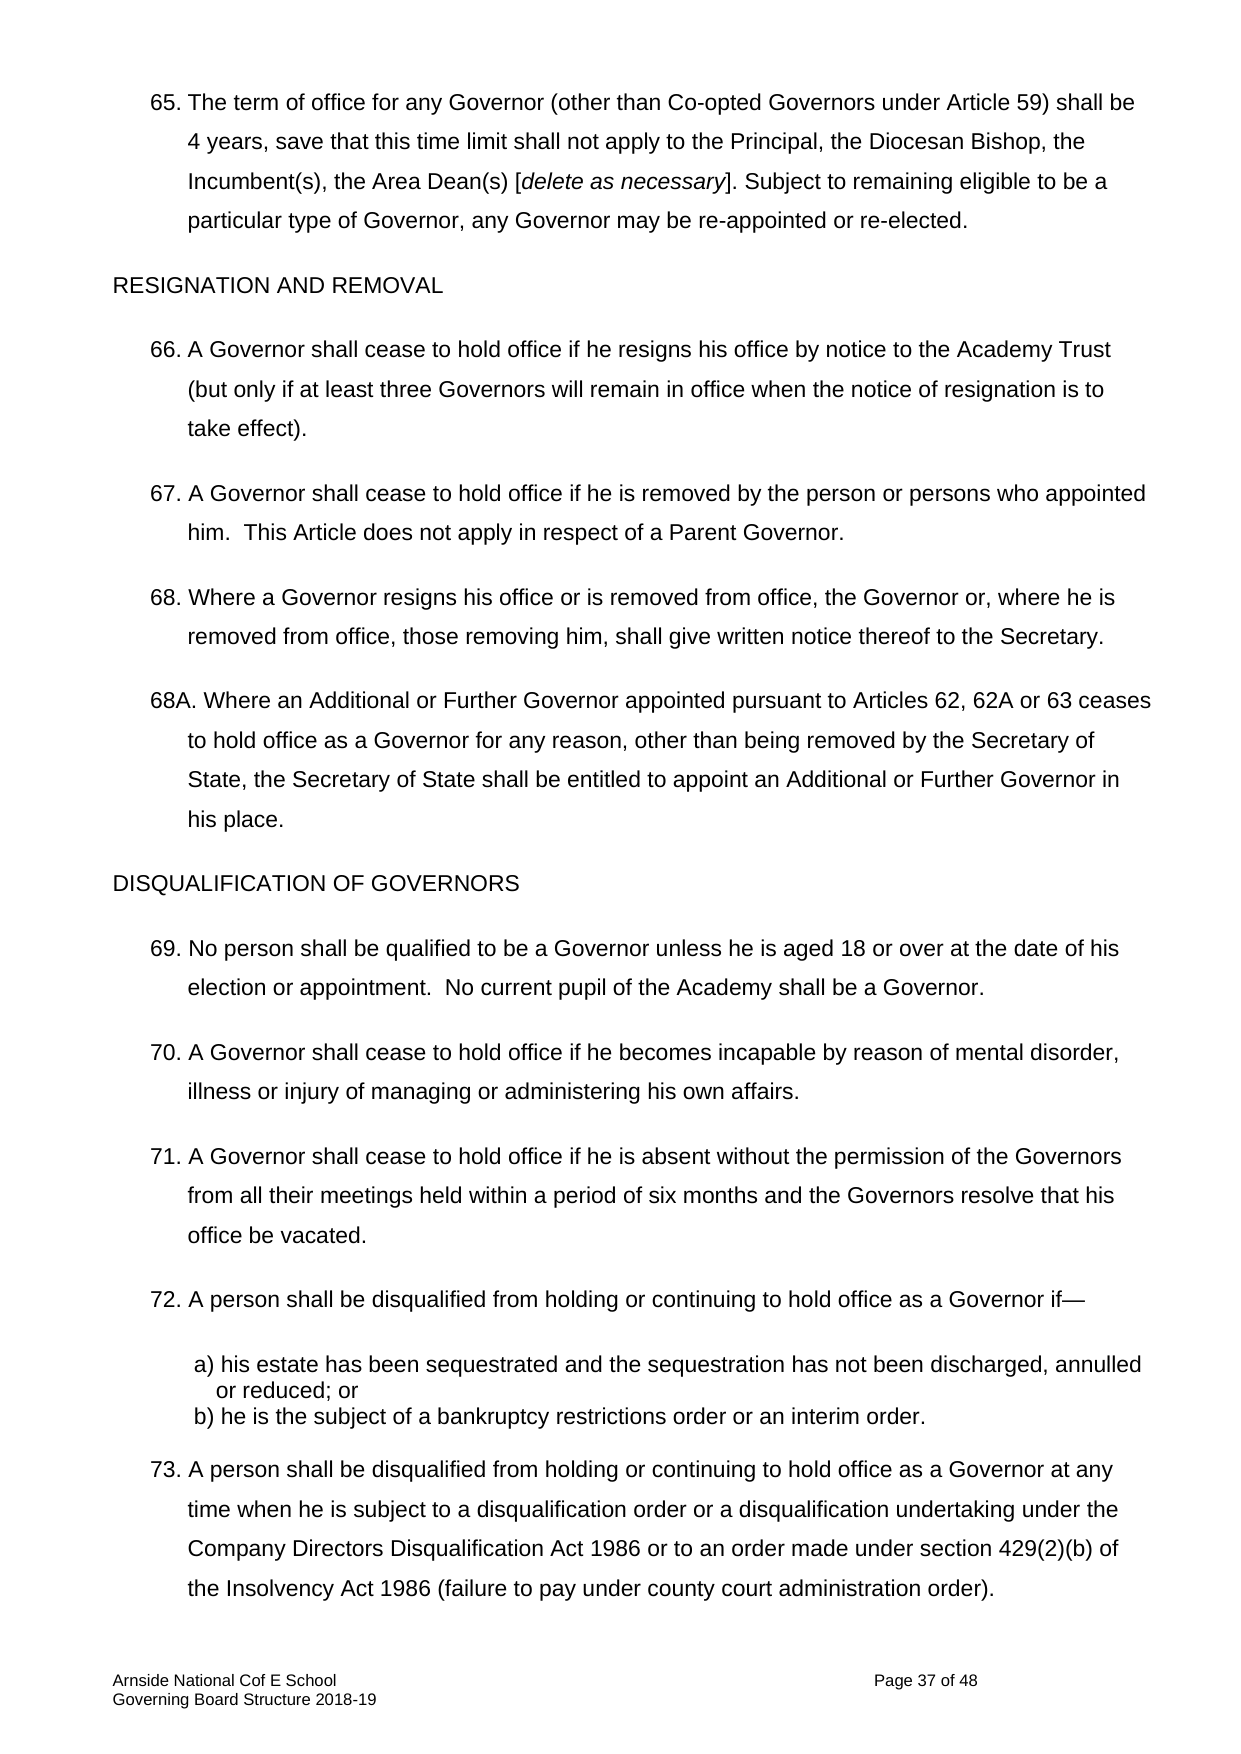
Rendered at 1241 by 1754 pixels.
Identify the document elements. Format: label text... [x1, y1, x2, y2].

text 68. Where a Governor resigns his office or is removed from office, the Governor or, where he is removed from office, those removing him, shall give written notice thereof to the Secretary. [112, 583, 1152, 649]
text 68A. Where an Additional or Further Governor appointed pursuant to Articles 62, 62A or 63 ceases to hold office as a Governor for any reason, other than being removed by the Secretary of State, the Secretary of State shall be entitled to appoint an Additional or Further Governor in his place. [112, 687, 1152, 832]
text 71. A Governor shall cease to hold office if he is absent without the permission of the Governors from all their meetings held within a period of six months and the Governors resolve that his office be vacated. [112, 1143, 1152, 1248]
text b) he is the subject of a bankruptcy restrictions order or an interim order. [187, 1403, 1152, 1430]
text 66. A Governor shall cease to hold office if he resigns his office by notice to the Academy Trust (but only if at least three Governors will remain in office when the notice of resignation is to take effect). [112, 336, 1152, 441]
text 67. A Governor shall cease to hold office if he is removed by the person or persons who appointed him. This Article does not apply in respect of a Parent Governor. [112, 479, 1152, 545]
text 73. A person shall be disqualified from holding or continuing to hold office as a Governor at any time when he is subject to a disqualification order or a disqualification undertaking under the Company Directors Disqualification Act 1986 or to an order made under section 429(2)(b) of the Insolvency Act 1986 (failure to pay under county court administration order). [112, 1456, 1152, 1601]
text 72. A person shall be disqualified from holding or continuing to hold office as a Governor if— [112, 1286, 1152, 1312]
list RESIGNATION AND REMOVAL [112, 272, 1152, 298]
text 70. A Governor shall cease to hold office if he becomes incapable by reason of mental disorder, illness or injury of managing or administering his own affairs. [112, 1039, 1152, 1104]
text 69. No person shall be qualified to be a Governor unless he is aged 18 or over at the date of his election or appointment. No current pupil of the Academy shall be a Governor. [112, 935, 1152, 1001]
text 65. The term of office for any Governor (other than Co-opted Governors under Article 59) shall be 4 years, save that this time limit shall not apply to the Principal, the Diocesan Bishop, the Incumbent(s), the Area Dean(s) [delete as necessary]. Subject to remaining eligible to be a particular type of Governor, any Governor may be re-appointed or re-elected. [112, 89, 1152, 233]
text a) his estate has been sequestrated and the sequestration has not been discharged, annulled or reduced; or [187, 1351, 1152, 1403]
list DISQUALIFICATION OF GOVERNORS [112, 870, 1152, 897]
